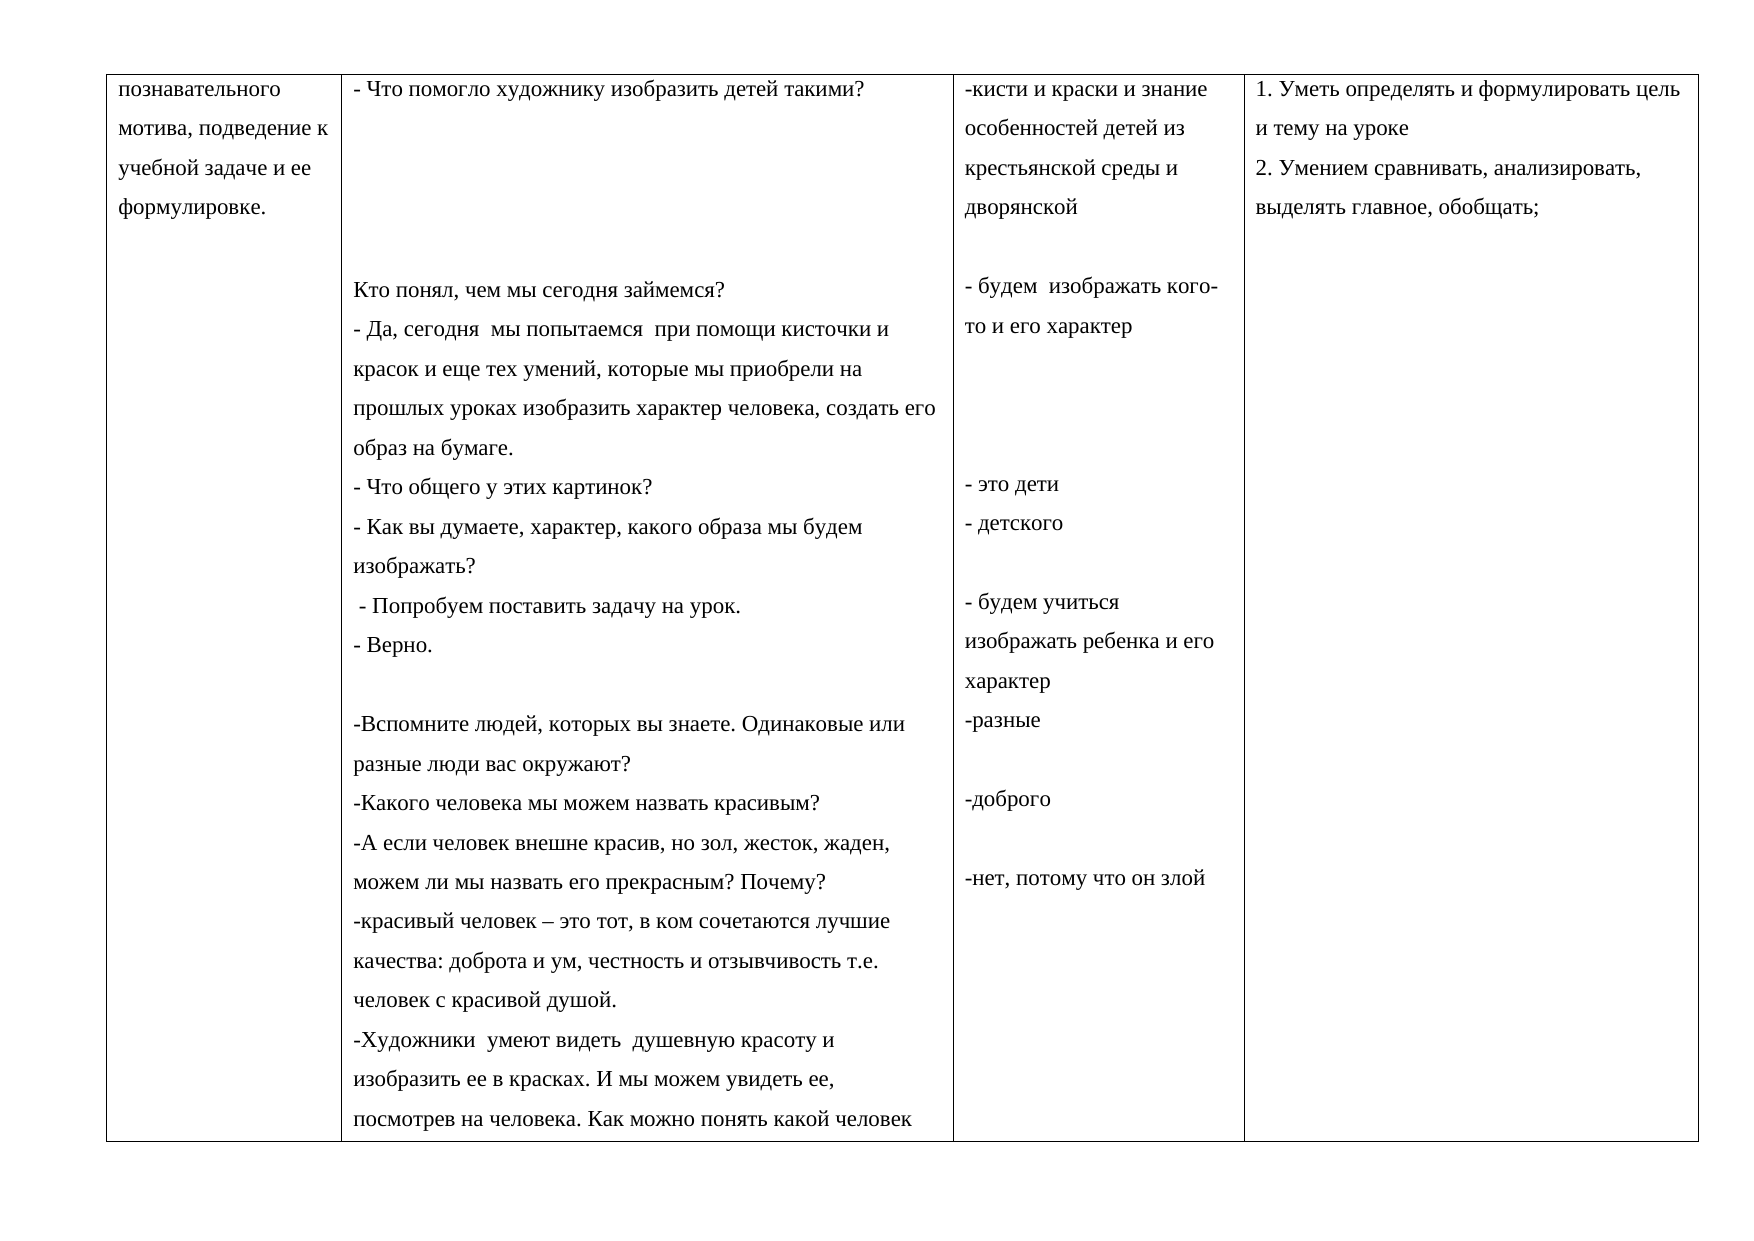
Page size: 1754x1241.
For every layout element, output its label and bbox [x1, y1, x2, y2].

table_cell [342, 75, 953, 1141]
table_cell [954, 75, 1244, 1141]
table_cell [1245, 75, 1698, 1141]
table_cell [107, 75, 341, 1141]
